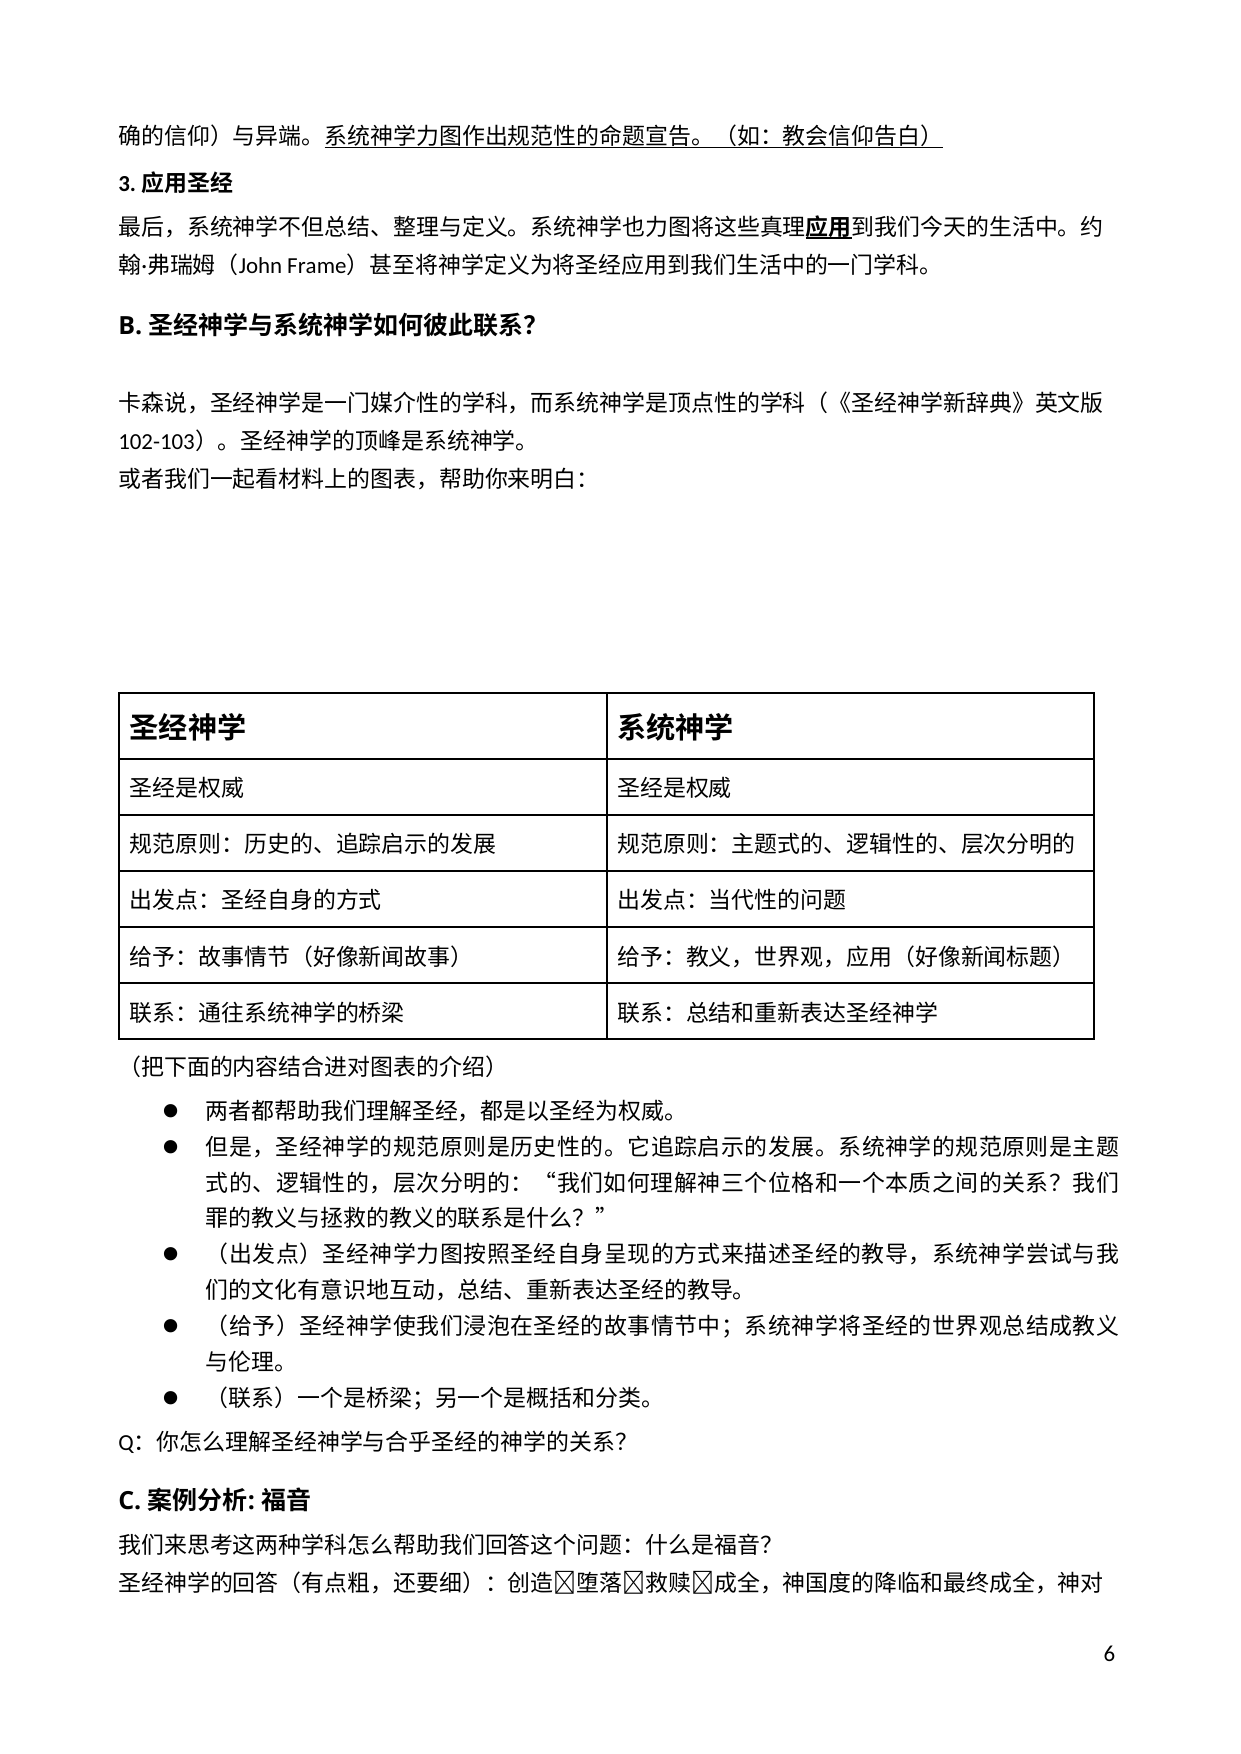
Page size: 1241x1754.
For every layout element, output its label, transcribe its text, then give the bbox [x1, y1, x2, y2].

subtitle B. 圣经神学与系统神学如何彼此联系？ [118, 306, 1122, 342]
table_cell 给予：故事情节（好像新闻故事） [120, 928, 606, 982]
table_cell 给予：教义，世界观，应用（好像新闻标题） [608, 928, 1093, 982]
table_cell 规范原则：历史的、追踪启示的发展 [120, 816, 606, 870]
table_cell 出发点：圣经自身的方式 [120, 872, 606, 926]
text 最后，系统神学不但总结、整理与定义。系统神学也力图将这些真理应用到我们今天的生活中。约翰·弗瑞姆（John Frame）甚至将神学定义为将圣经应用到我们生活中的一门学科。 [118, 209, 1122, 280]
text （把下面的内容结合进对图表的介绍） [118, 1048, 1122, 1082]
table_cell 联系：通往系统神学的桥梁 [120, 984, 606, 1038]
text 我们来思考这两种学科怎么帮助我们回答这个问题：什么是福音？ [118, 1527, 1122, 1560]
subtitle C. 案例分析: 福音 [118, 1480, 1122, 1516]
text 或者我们一起看材料上的图表，帮助你来明白： [118, 461, 1122, 494]
text 3. 应用圣经 [118, 164, 1122, 198]
table_cell 圣经是权威 [120, 760, 606, 813]
table_cell 联系：总结和重新表达圣经神学 [608, 984, 1093, 1038]
table_cell 规范原则：主题式的、逻辑性的、层次分明的 [608, 816, 1093, 870]
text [118, 1565, 1122, 1598]
text 卡森说，圣经神学是一门媒介性的学科，而系统神学是顶点性的学科（《圣经神学新辞典》英文版102-103）。圣经神学的顶峰是系统神学。 [118, 385, 1122, 456]
list （给予）圣经神学使我们浸泡在圣经的故事情节中；系统神学将圣经的世界观总结成教义与伦理。 [162, 1308, 1122, 1377]
list 但是，圣经神学的规范原则是历史性的。它追踪启示的发展。系统神学的规范原则是主题式的、逻辑性的，层次分明的：“我们如何理解神三个位格和一个本质之间的关系？我们罪的教义与拯救的教义的联系是什么？” [162, 1128, 1122, 1233]
table_cell 出发点：当代性的问题 [608, 872, 1093, 926]
list （出发点）圣经神学力图按照圣经自身呈现的方式来描述圣经的教导，系统神学尝试与我们的文化有意识地互动，总结、重新表达圣经的教导。 [162, 1236, 1122, 1305]
table_cell 圣经是权威 [608, 760, 1093, 813]
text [118, 118, 1122, 151]
text Q：你怎么理解圣经神学与合乎圣经的神学的关系？ [118, 1423, 1122, 1457]
table_header 圣经神学 [120, 694, 606, 757]
list （联系）一个是桥梁；另一个是概括和分类。 [162, 1379, 1122, 1413]
table_header 系统神学 [608, 694, 1093, 757]
list 两者都帮助我们理解圣经，都是以圣经为权威。 [162, 1093, 1122, 1126]
